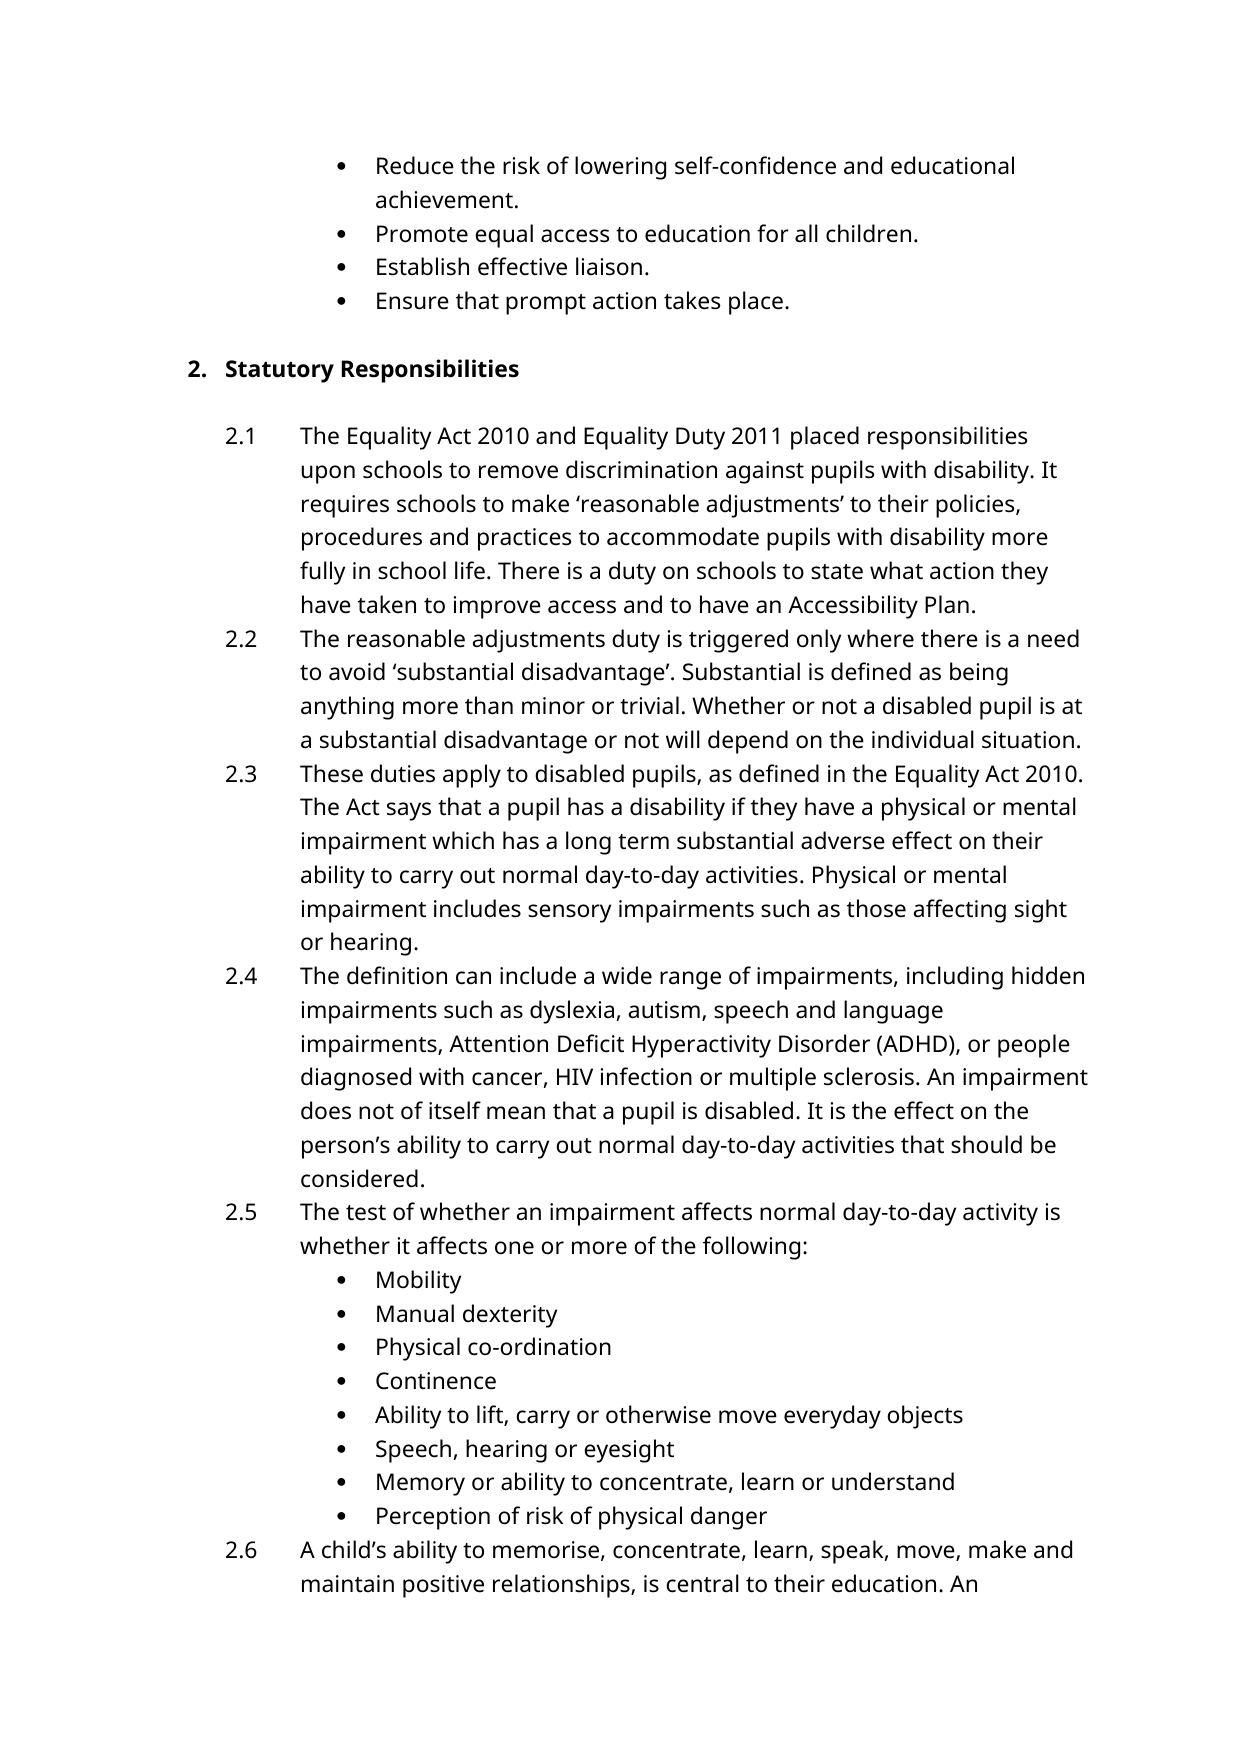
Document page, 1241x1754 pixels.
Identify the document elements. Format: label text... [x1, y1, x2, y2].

list The reasonable adjustments duty is triggered only where there is a need to avoid ‘substantial disadvantage’. Substantial is defined as being anything more than minor or trivial. Whether or not a disabled pupil is at a substantial disadvantage or not will depend on the individual situation. [225, 622, 1090, 755]
list Ensure that prompt action takes place. [337, 285, 1090, 316]
list Promote equal access to education for all children. [337, 217, 1090, 249]
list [225, 1534, 1090, 1599]
list Speech, hearing or eyesight [337, 1432, 1090, 1464]
list Ability to lift, carry or otherwise move everyday objects [337, 1399, 1090, 1430]
list Statutory Responsibilities [187, 352, 1090, 384]
list Continence [337, 1365, 1090, 1396]
list The test of whether an impairment affects normal day-to-day activity is whether it affects one or more of the following: [225, 1196, 1090, 1261]
list The definition can include a wide range of impairments, including hidden impairments such as dyslexia, autism, speech and language impairments, Attention Deficit Hyperactivity Disorder (ADHD), or people diagnosed with cancer, HIV infection or multiple sclerosis. An impairment does not of itself mean that a pupil is disabled. It is the effect on the person’s ability to carry out normal day-to-day activities that should be considered. [225, 960, 1090, 1194]
list Mobility [337, 1264, 1090, 1295]
list Manual dexterity [337, 1297, 1090, 1329]
list Memory or ability to concentrate, learn or understand [337, 1466, 1090, 1497]
list Physical co-ordination [337, 1331, 1090, 1362]
list Perception of risk of physical danger [337, 1500, 1090, 1531]
list Establish effective liaison. [337, 251, 1090, 282]
list Reduce the risk of lowering self-confidence and educational achievement. [337, 150, 1090, 215]
list These duties apply to disabled pupils, as defined in the Equality Act 2010. The Act says that a pupil has a disability if they have a physical or mental impairment which has a long term substantial adverse effect on their ability to carry out normal day-to-day activities. Physical or mental impairment includes sensory impairments such as those affecting sight or hearing. [225, 757, 1090, 957]
list The Equality Act 2010 and Equality Duty 2011 placed responsibilities upon schools to remove discrimination against pupils with disability. It requires schools to make ‘reasonable adjustments’ to their policies, procedures and practices to accommodate pupils with disability more fully in school life. There is a duty on schools to state what action they have taken to improve access and to have an Accessibility Plan. [225, 420, 1090, 620]
